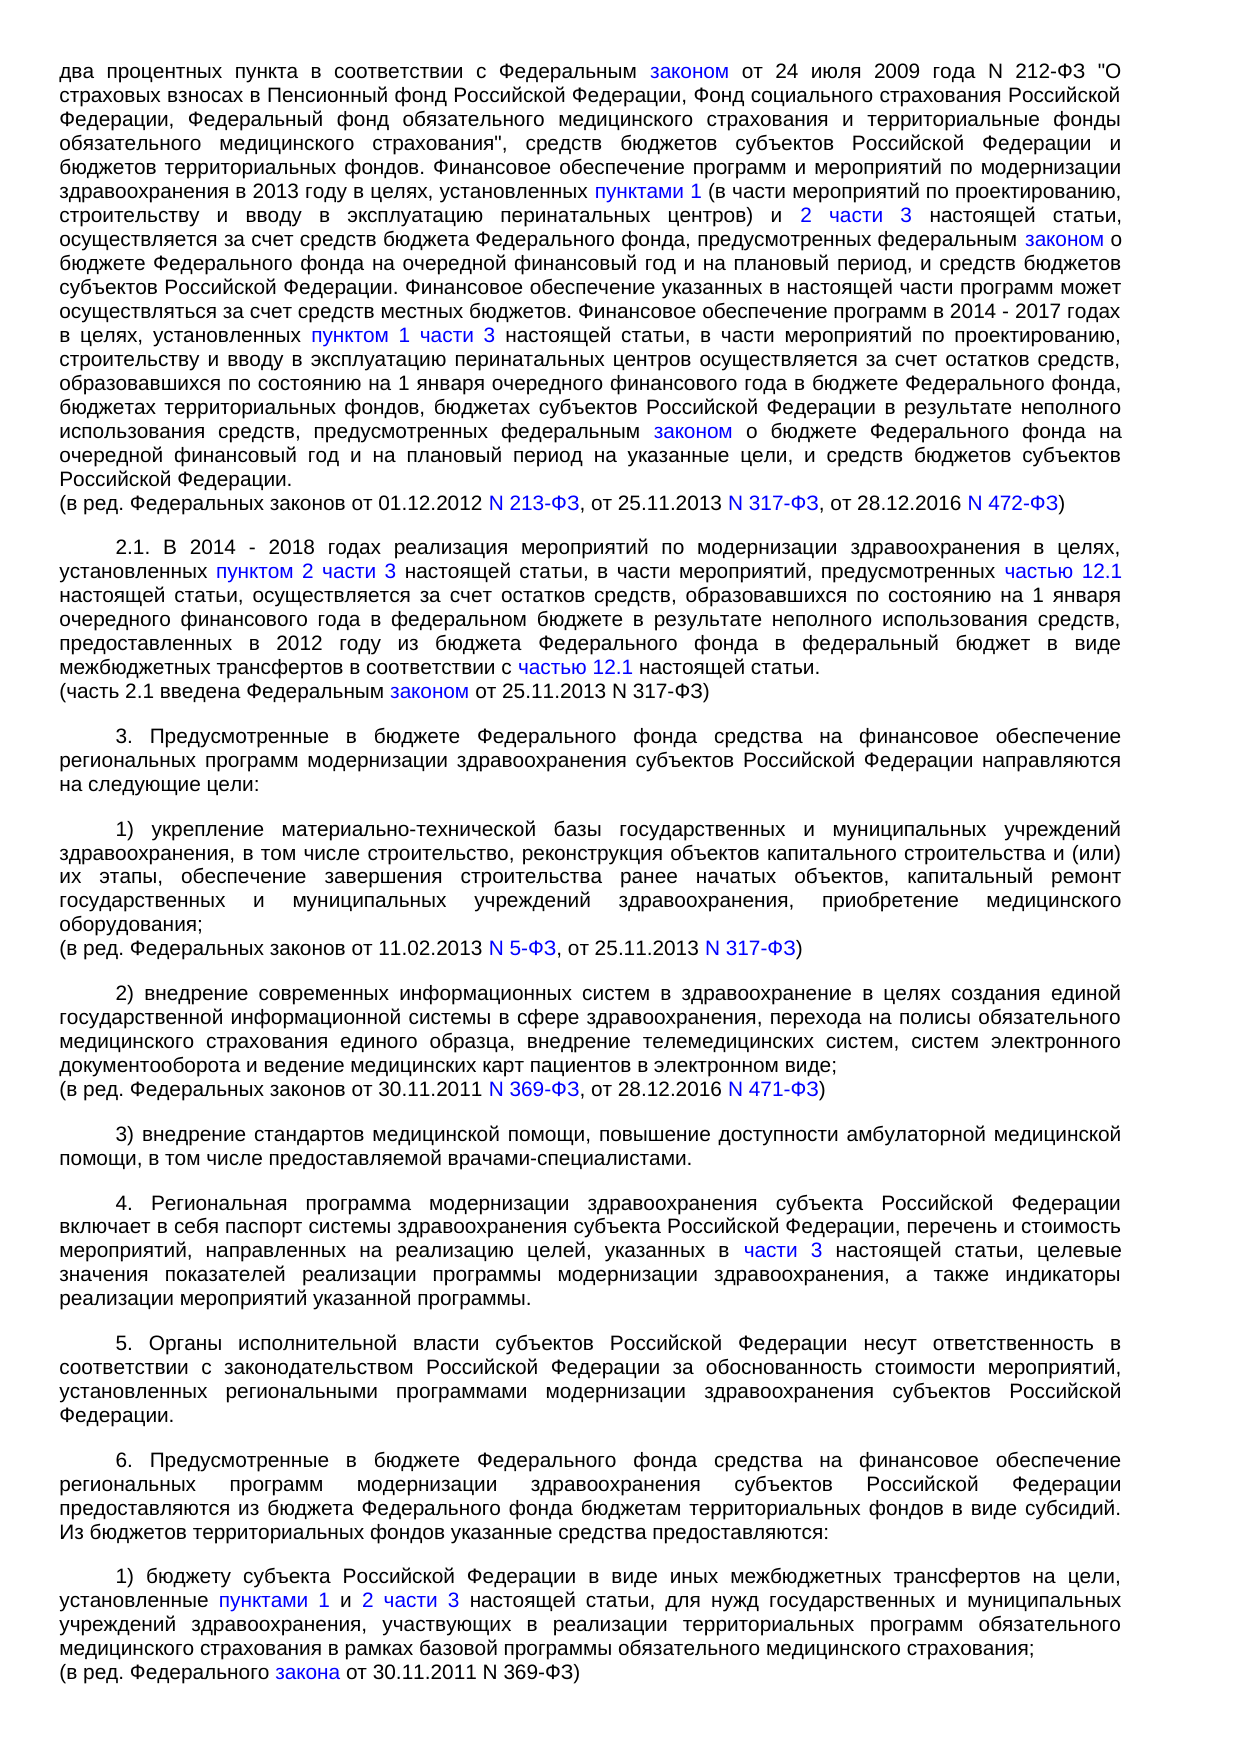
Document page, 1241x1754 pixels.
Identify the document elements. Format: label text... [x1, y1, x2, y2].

text (часть 2.1 введена Федеральным законом от 25.11.2013 N 317-ФЗ) [59, 679, 1122, 703]
text 1) бюджету субъекта Российской Федерации в виде иных межбюджетных трансфертов на цели, установленные пунктами 1 и 2 части 3 настоящей статьи, для нужд государственных и муниципальных учреждений здравоохранения, участвующих в реализации территориальных программ обязательного медицинского страхования в рамках базовой программы обязательного медицинского страхования; [59, 1564, 1122, 1660]
text 2.1. В 2014 - 2018 годах реализация мероприятий по модернизации здравоохранения в целях, установленных пунктом 2 части 3 настоящей статьи, в части мероприятий, предусмотренных частью 12.1 настоящей статьи, осуществляется за счет остатков средств, образовавшихся по состоянию на 1 января очередного финансового года в федеральном бюджете в результате неполного использования средств, предоставленных в 2012 году из бюджета Федерального фонда в федеральный бюджет в виде межбюджетных трансфертов в соответствии с частью 12.1 настоящей статьи. [59, 535, 1122, 679]
text (в ред. Федеральных законов от 01.12.2012 N 213-ФЗ, от 25.11.2013 N 317-ФЗ, от 28.12.2016 N 472-ФЗ) [59, 490, 1122, 514]
text 1) укрепление материально-технической базы государственных и муниципальных учреждений здравоохранения, в том числе строительство, реконструкция объектов капитального строительства и (или) их этапы, обеспечение завершения строительства ранее начатых объектов, капитальный ремонт государственных и муниципальных учреждений здравоохранения, приобретение медицинского оборудования; [59, 816, 1122, 936]
text 5. Органы исполнительной власти субъектов Российской Федерации несут ответственность в соответствии с законодательством Российской Федерации за обоснованность стоимости мероприятий, установленных региональными программами модернизации здравоохранения субъектов Российской Федерации. [59, 1331, 1122, 1427]
text (в ред. Федеральных законов от 11.02.2013 N 5-ФЗ, от 25.11.2013 N 317-ФЗ) [59, 936, 1122, 960]
text 3. Предусмотренные в бюджете Федерального фонда средства на финансовое обеспечение региональных программ модернизации здравоохранения субъектов Российской Федерации направляются на следующие цели: [59, 724, 1122, 796]
text 4. Региональная программа модернизации здравоохранения субъекта Российской Федерации включает в себя паспорт системы здравоохранения субъекта Российской Федерации, перечень и стоимость мероприятий, направленных на реализацию целей, указанных в части 3 настоящей статьи, целевые значения показателей реализации программы модернизации здравоохранения, а также индикаторы реализации мероприятий указанной программы. [59, 1190, 1122, 1310]
text (в ред. Федерального закона от 30.11.2011 N 369-ФЗ) [59, 1660, 1122, 1684]
text 2) внедрение современных информационных систем в здравоохранение в целях создания единой государственной информационной системы в сфере здравоохранения, перехода на полисы обязательного медицинского страхования единого образца, внедрение телемедицинских систем, систем электронного документооборота и ведение медицинских карт пациентов в электронном виде; [59, 981, 1122, 1077]
text 3) внедрение стандартов медицинской помощи, повышение доступности амбулаторной медицинской помощи, в том числе предоставляемой врачами-специалистами. [59, 1122, 1122, 1169]
text (в ред. Федеральных законов от 30.11.2011 N 369-ФЗ, от 28.12.2016 N 471-ФЗ) [59, 1077, 1122, 1101]
text 6. Предусмотренные в бюджете Федерального фонда средства на финансовое обеспечение региональных программ модернизации здравоохранения субъектов Российской Федерации предоставляются из бюджета Федерального фонда бюджетам территориальных фондов в виде субсидий. Из бюджетов территориальных фондов указанные средства предоставляются: [59, 1448, 1122, 1543]
